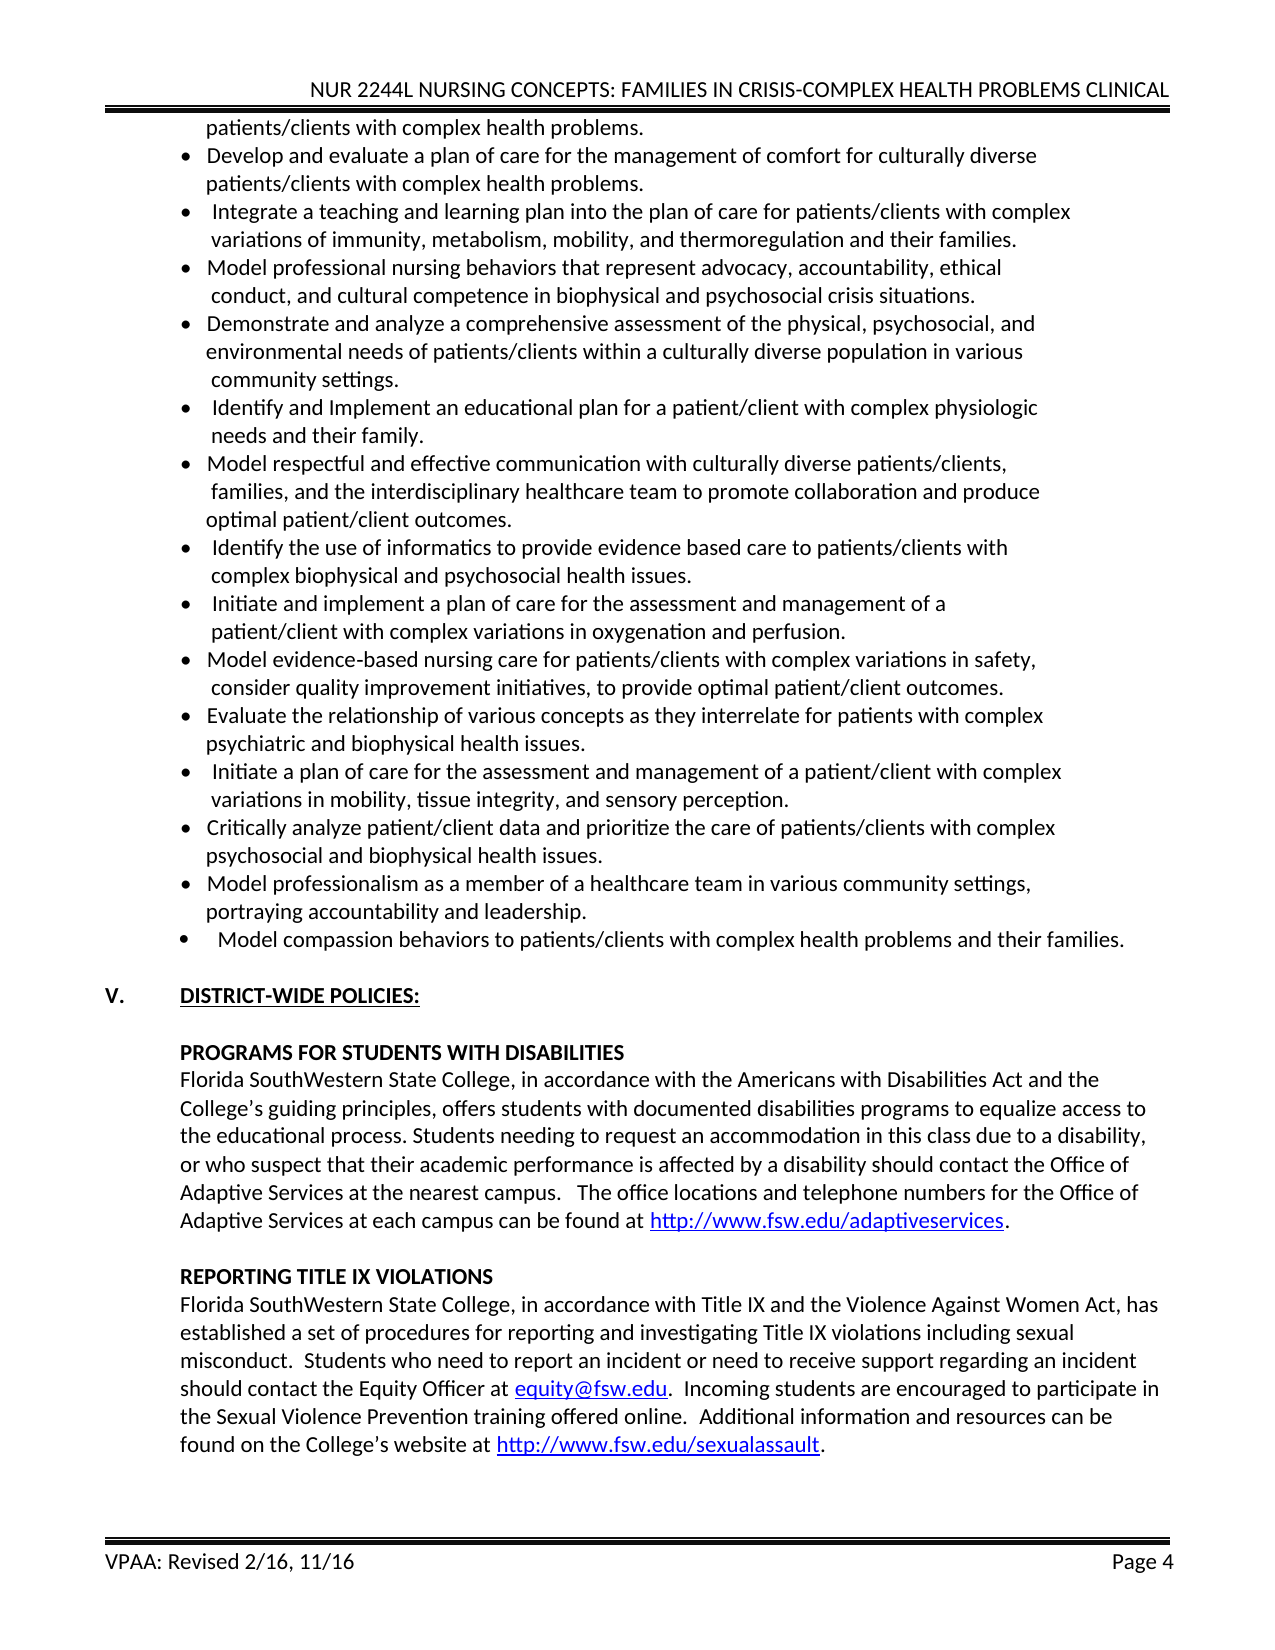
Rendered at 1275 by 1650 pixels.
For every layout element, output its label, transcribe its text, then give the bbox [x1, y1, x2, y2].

text psychiatric and biophysical health issues. [180, 729, 1170, 757]
text • Identify the use of informatics to provide evidence based care to patients/clients with [180, 533, 1170, 561]
text variations of immunity, metabolism, mobility, and thermoregulation and their families. [180, 225, 1170, 253]
text • Model respectful and effective communication with culturally diverse patients/clients, [180, 449, 1170, 477]
text Florida SouthWestern State College, in accordance with the Americans with Disabilities Act and the College’s guiding principles, offers students with documented disabilities programs to equalize access to the educational process. Students needing to request an accommodation in this class due to a disability, or who suspect that their academic performance is affected by a disability should contact the Office of Adaptive Services at the nearest campus. The office locations and telephone numbers for the Office of Adaptive Services at each campus can be found at http://www.fsw.edu/adaptiveservices. [180, 1066, 1170, 1234]
text REPORTING TITLE IX VIOLATIONS [180, 1262, 1170, 1290]
text environmental needs of patients/clients within a culturally diverse population in various [180, 337, 1170, 365]
text families, and the interdisciplinary healthcare team to promote collaboration and produce [180, 477, 1170, 505]
text optimal patient/client outcomes. [180, 505, 1170, 533]
text • Model evidence‐based nursing care for patients/clients with complex variations in safety, [180, 645, 1170, 673]
text variations in mobility, tissue integrity, and sensory perception. [180, 785, 1170, 813]
text needs and their family. [180, 421, 1170, 449]
text • Develop and evaluate a plan of care for the management of comfort for culturally diverse [180, 141, 1170, 169]
text psychosocial and biophysical health issues. [180, 841, 1170, 869]
text patients/clients with complex health problems. [180, 169, 1170, 197]
text • Integrate a teaching and learning plan into the plan of care for patients/clients with complex [180, 197, 1170, 225]
text • Evaluate the relationship of various concepts as they interrelate for patients with complex [180, 701, 1170, 729]
text patients/clients with complex health problems. [180, 113, 1170, 141]
text community settings. [180, 365, 1170, 393]
text portraying accountability and leadership. [180, 897, 1170, 926]
text Florida SouthWestern State College, in accordance with Title IX and the Violence Against Women Act, has established a set of procedures for reporting and investigating Title IX violations including sexual misconduct. Students who need to report an incident or need to receive support regarding an incident should contact the Equity Officer at equity@fsw.edu. Incoming students are encouraged to participate in the Sexual Violence Prevention training offered online. Additional information and resources can be found on the College’s website at http://www.fsw.edu/sexualassault. [180, 1290, 1170, 1458]
text Programs for Students with Disabilities [180, 1038, 1170, 1066]
text complex biophysical and psychosocial health issues. [180, 561, 1170, 589]
text • Initiate a plan of care for the assessment and management of a patient/client with complex [180, 757, 1170, 785]
text • Identify and Implement an educational plan for a patient/client with complex physiologic [180, 393, 1170, 421]
text • Demonstrate and analyze a comprehensive assessment of the physical, psychosocial, and [180, 309, 1170, 337]
text consider quality improvement initiatives, to provide optimal patient/client outcomes. [180, 673, 1170, 701]
text patient/client with complex variations in oxygenation and perfusion. [180, 617, 1170, 645]
text • Model professionalism as a member of a healthcare team in various community settings, [180, 869, 1170, 897]
list Model compassion behaviors to patients/clients with complex health problems and their families. [180, 926, 1170, 953]
text conduct, and cultural competence in biophysical and psychosocial crisis situations. [180, 281, 1170, 309]
list DISTRICT-WIDE POLICIES: [105, 982, 1170, 1009]
text • Critically analyze patient/client data and prioritize the care of patients/clients with complex [180, 813, 1170, 841]
text • Model professional nursing behaviors that represent advocacy, accountability, ethical [180, 253, 1170, 281]
text • Initiate and implement a plan of care for the assessment and management of a [180, 589, 1170, 617]
